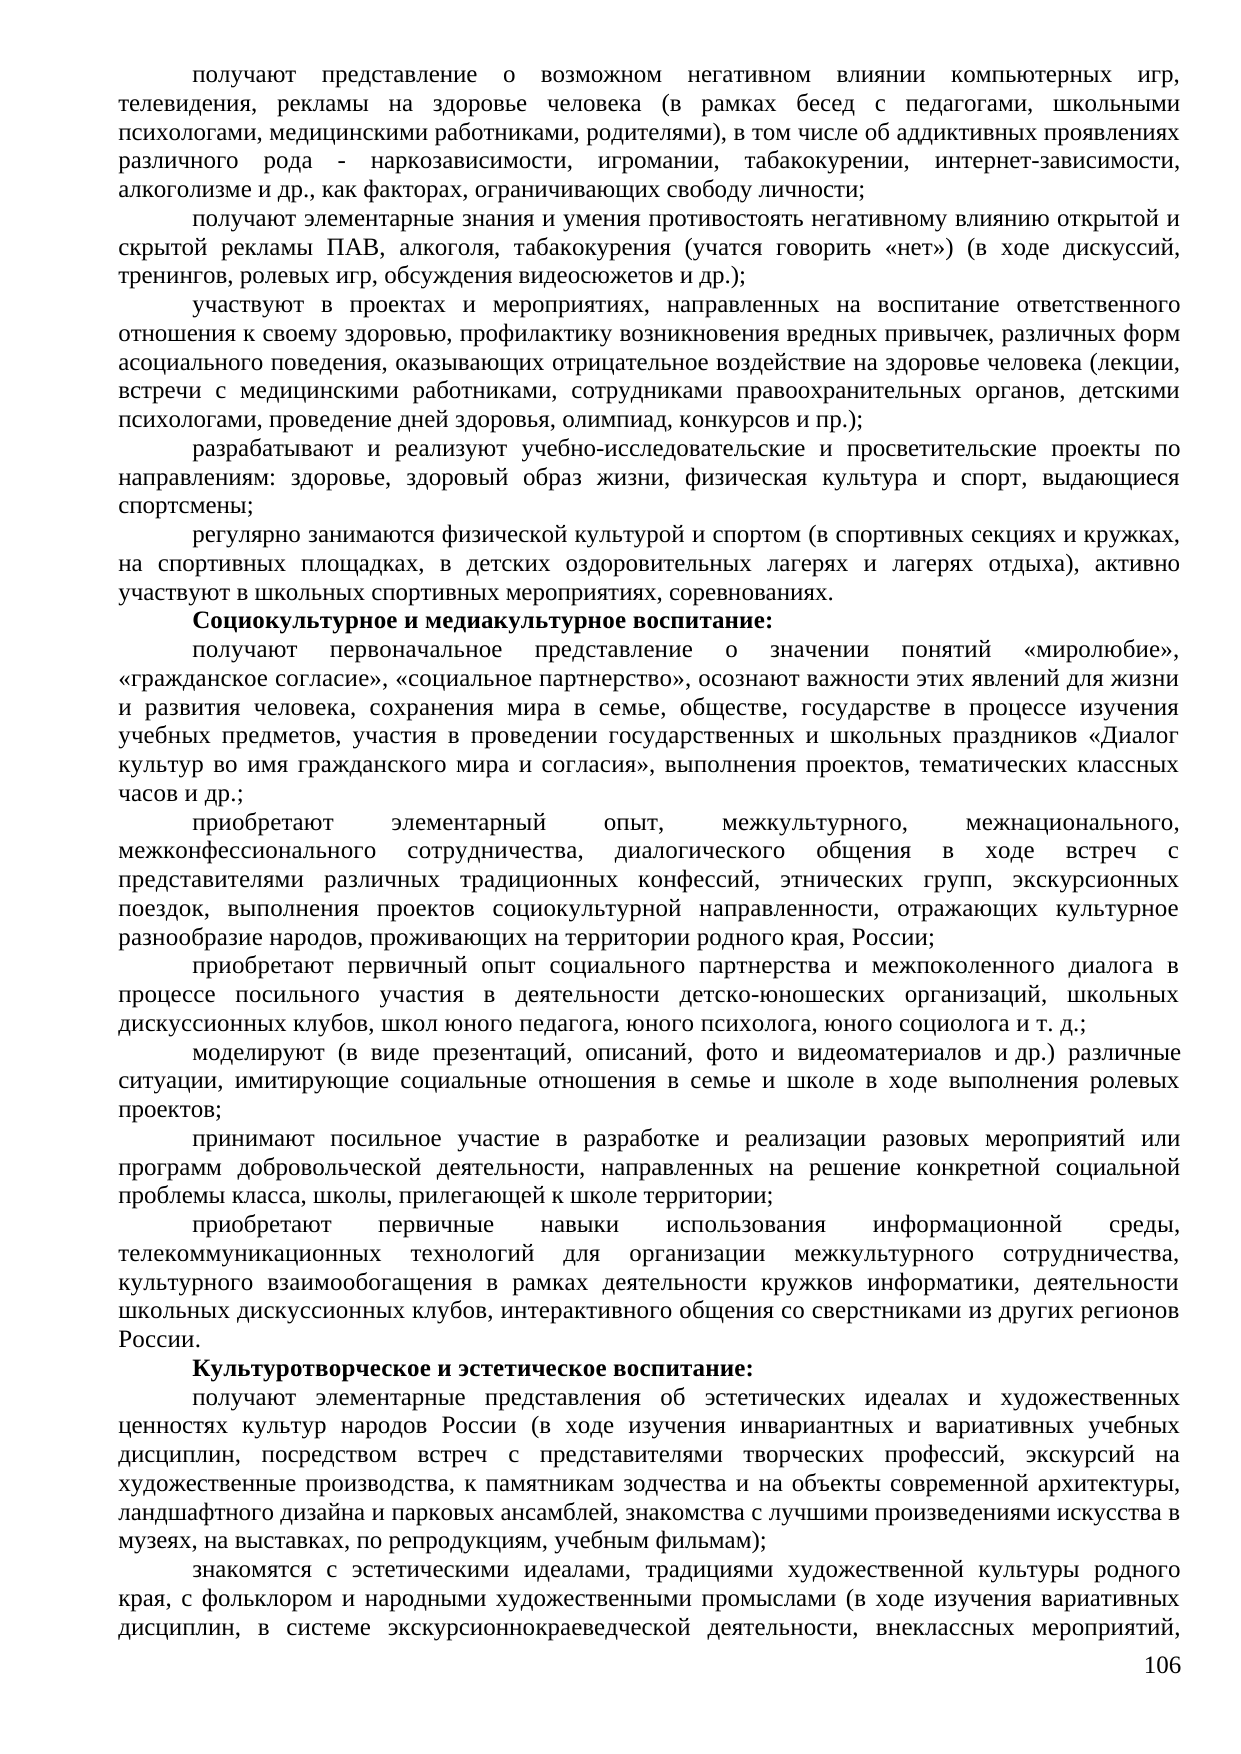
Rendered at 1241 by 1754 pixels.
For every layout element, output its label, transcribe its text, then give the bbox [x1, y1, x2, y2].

text приобретают первичный опыт социального партнерства и межпоколенного диалога в процессе посильного участия в деятельности детско-юношеских организаций, школьных дискуссионных клубов, школ юного педагога, юного психолога, юного социолога и т. д.; [118, 950, 1181, 1037]
text Социокультурное и медиакультурное воспитание: [118, 605, 1181, 634]
text разрабатывают и реализуют учебно-исследовательские и просветительские проекты по направлениям: здоровье, здоровый образ жизни, физическая культура и спорт, выдающиеся спортсмены; [118, 433, 1181, 519]
text получают представление о возможном негативном влиянии компьютерных игр, телевидения, рекламы на здоровье человека (в рамках бесед с педагогами, школьными психологами, медицинскими работниками, родителями), в том числе об аддиктивных проявлениях различного рода - наркозависимости, игромании, табакокурении, интернет-зависимости, алкоголизме и др., как факторах, ограничивающих свободу личности; [118, 59, 1181, 203]
text участвуют в проектах и мероприятиях, направленных на воспитание ответственного отношения к своему здоровью, профилактику возникновения вредных привычек, различных форм асоциального поведения, оказывающих отрицательное воздействие на здоровье человека (лекции, встречи с медицинскими работниками, сотрудниками правоохранительных органов, детскими психологами, проведение дней здоровья, олимпиад, конкурсов и пр.); [118, 289, 1181, 433]
text получают элементарные представления об эстетических идеалах и художественных ценностях культур народов России (в ходе изучения инвариантных и вариативных учебных дисциплин, посредством встреч с представителями творческих профессий, экскурсий на художественные производства, к памятникам зодчества и на объекты современной архитектуры, ландшафтного дизайна и парковых ансамблей, знакомства с лучшими произведениями искусства в музеях, на выставках, по репродукциям, учебным фильмам); [118, 1382, 1181, 1554]
text Культуротворческое и эстетическое воспитание: [118, 1353, 1181, 1382]
text получают элементарные знания и умения противостоять негативному влиянию открытой и скрытой рекламы ПАВ, алкоголя, табакокурения (учатся говорить «нет») (в ходе дискуссий, тренингов, ролевых игр, обсуждения видеосюжетов и др.); [118, 203, 1181, 289]
text приобретают первичные навыки использования информационной среды, телекоммуникационных технологий для организации межкультурного сотрудничества, культурного взаимообогащения в рамках деятельности кружков информатики, деятельности школьных дискуссионных клубов, интерактивного общения со сверстниками из других регионов России. [118, 1209, 1181, 1353]
text моделируют (в виде презентаций, описаний, фото и видеоматериалов и др.) различные ситуации, имитирующие социальные отношения в семье и школе в ходе выполнения ролевых проектов; [118, 1037, 1181, 1123]
text получают первоначальное представление о значении понятий «миролюбие», «гражданское согласие», «социальное партнерство», осознают важности этих явлений для жизни и развития человека, сохранения мира в семье, обществе, государстве в процессе изучения учебных предметов, участия в проведении государственных и школьных праздников «Диалог культур во имя гражданского мира и согласия», выполнения проектов, тематических классных часов и др.; [118, 634, 1181, 807]
text приобретают элементарный опыт, межкультурного, межнационального, межконфессионального сотрудничества, диалогического общения в ходе встреч с представителями различных традиционных конфессий, этнических групп, экскурсионных поездок, выполнения проектов социокультурной направленности, отражающих культурное разнообразие народов, проживающих на территории родного края, России; [118, 807, 1181, 950]
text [118, 1554, 1181, 1640]
text регулярно занимаются физической культурой и спортом (в спортивных секциях и кружках, на спортивных площадках, в детских оздоровительных лагерях и лагерях отдыха), активно участвуют в школьных спортивных мероприятиях, соревнованиях. [118, 519, 1181, 605]
text принимают посильное участие в разработке и реализации разовых мероприятий или программ добровольческой деятельности, направленных на решение конкретной социальной проблемы класса, школы, прилегающей к школе территории; [118, 1123, 1181, 1209]
